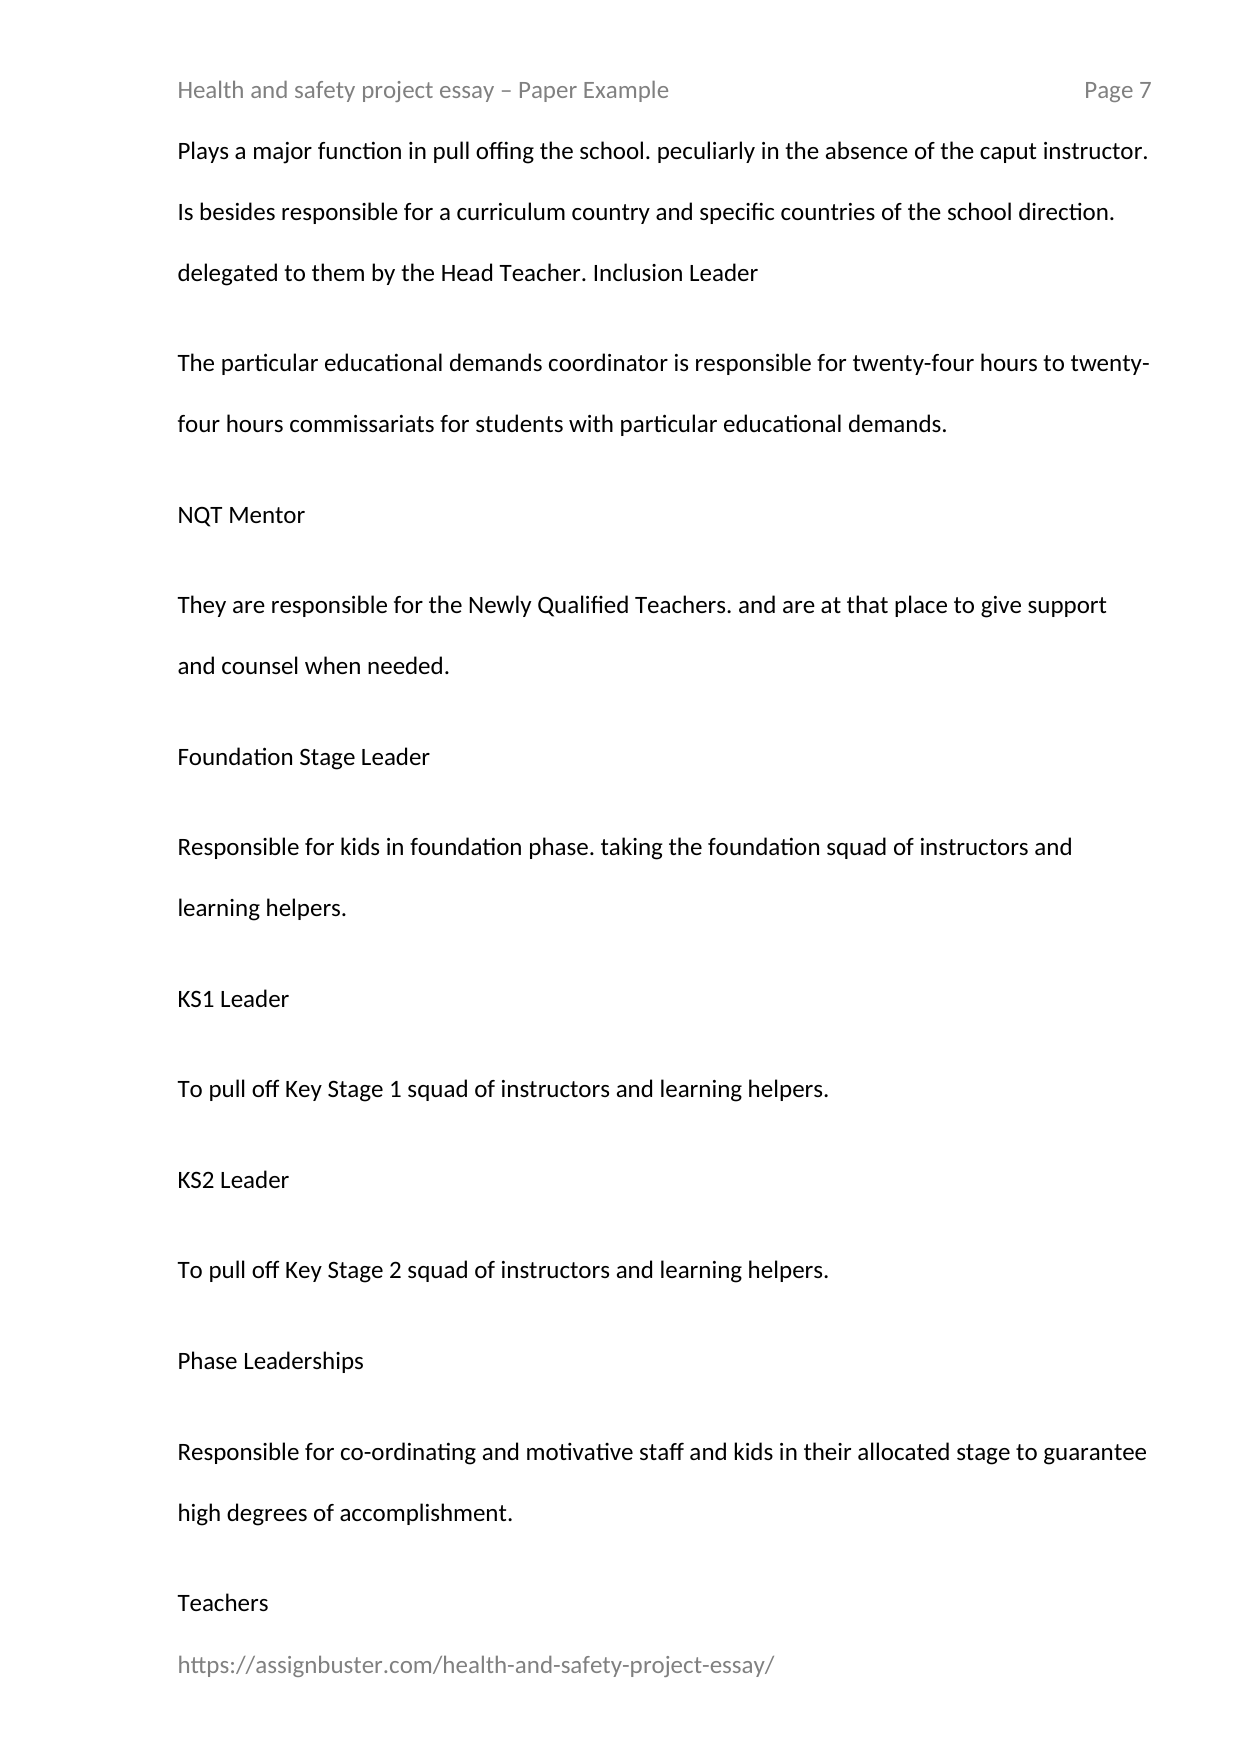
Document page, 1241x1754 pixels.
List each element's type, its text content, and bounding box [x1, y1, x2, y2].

text The particular educational demands coordinator is responsible for twenty-four hours to twenty-four hours commissariats for students with particular educational demands. [177, 347, 1152, 439]
text They are responsible for the Newly Qualified Teachers. and are at that place to give support and counsel when needed. [177, 589, 1152, 681]
text Plays a major function in pull offing the school. peculiarly in the absence of the caput instructor. Is besides responsible for a curriculum country and specific countries of the school direction. delegated to them by the Head Teacher. Inclusion Leader [177, 135, 1152, 287]
text KS2 Leader [177, 1164, 1152, 1195]
text NQT Mentor [177, 499, 1152, 529]
text KS1 Leader [177, 983, 1152, 1014]
text Responsible for kids in foundation phase. taking the foundation squad of instructors and learning helpers. [177, 832, 1152, 923]
text Foundation Stage Leader [177, 741, 1152, 772]
text To pull off Key Stage 2 squad of instructors and learning helpers. [177, 1255, 1152, 1285]
text Teachers [177, 1587, 1152, 1618]
text To pull off Key Stage 1 squad of instructors and learning helpers. [177, 1074, 1152, 1104]
text Phase Leaderships [177, 1345, 1152, 1376]
text Responsible for co-ordinating and motivative staff and kids in their allocated stage to guarantee high degrees of accomplishment. [177, 1436, 1152, 1527]
